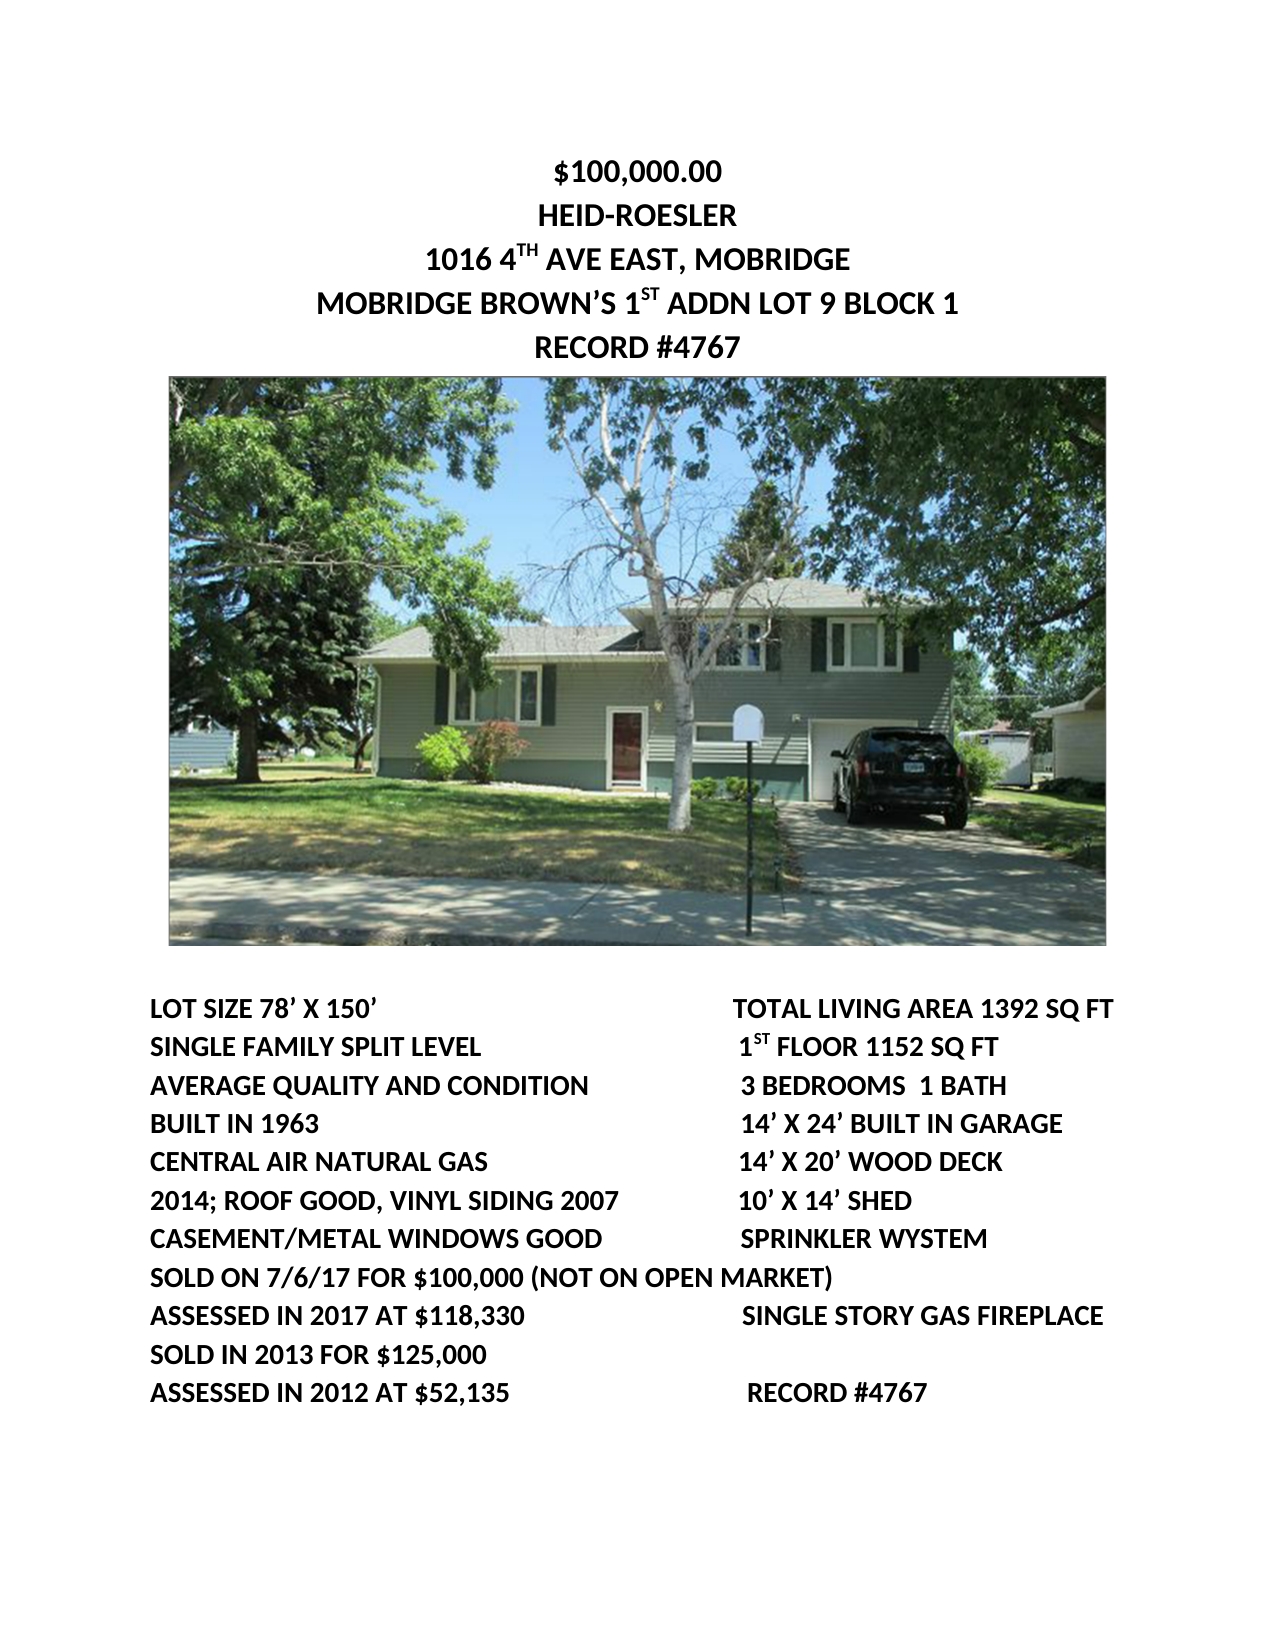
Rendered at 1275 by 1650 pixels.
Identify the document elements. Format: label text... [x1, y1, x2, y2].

text AVERAGE QUALITY AND CONDITION 3 BEDROOMS 1 BATH [150, 1067, 1125, 1102]
text CENTRAL AIR NATURAL GAS 14’ X 20’ WOOD DECK [150, 1143, 1125, 1179]
picture [168, 376, 1107, 946]
text RECORD #4767 [150, 326, 1125, 367]
text SINGLE FAMILY SPLIT LEVEL 1ST FLOOR 1152 SQ FT [150, 1028, 1125, 1064]
text 1016 4TH AVE EAST, MOBRIDGE [150, 238, 1125, 279]
text SOLD ON 7/6/17 FOR $100,000 (NOT ON OPEN MARKET) [150, 1259, 1125, 1294]
text $100,000.00 [150, 150, 1125, 191]
text ASSESSED IN 2017 AT $118,330 SINGLE STORY GAS FIREPLACE [150, 1297, 1125, 1333]
text BUILT IN 1963 14’ X 24’ BUILT IN GARAGE [150, 1105, 1125, 1141]
text CASEMENT/METAL WINDOWS GOOD SPRINKLER WYSTEM [150, 1220, 1125, 1256]
text 2014; ROOF GOOD, VINYL SIDING 2007 10’ X 14’ SHED [150, 1182, 1125, 1218]
text SOLD IN 2013 FOR $125,000 [150, 1336, 1125, 1371]
text ASSESSED IN 2012 AT $52,135 RECORD #4767 [150, 1374, 1125, 1410]
text MOBRIDGE BROWN’S 1ST ADDN LOT 9 BLOCK 1 [150, 282, 1125, 323]
text LOT SIZE 78’ X 150’ TOTAL LIVING AREA 1392 SQ FT [150, 990, 1125, 1025]
text HEID-ROESLER [150, 194, 1125, 235]
